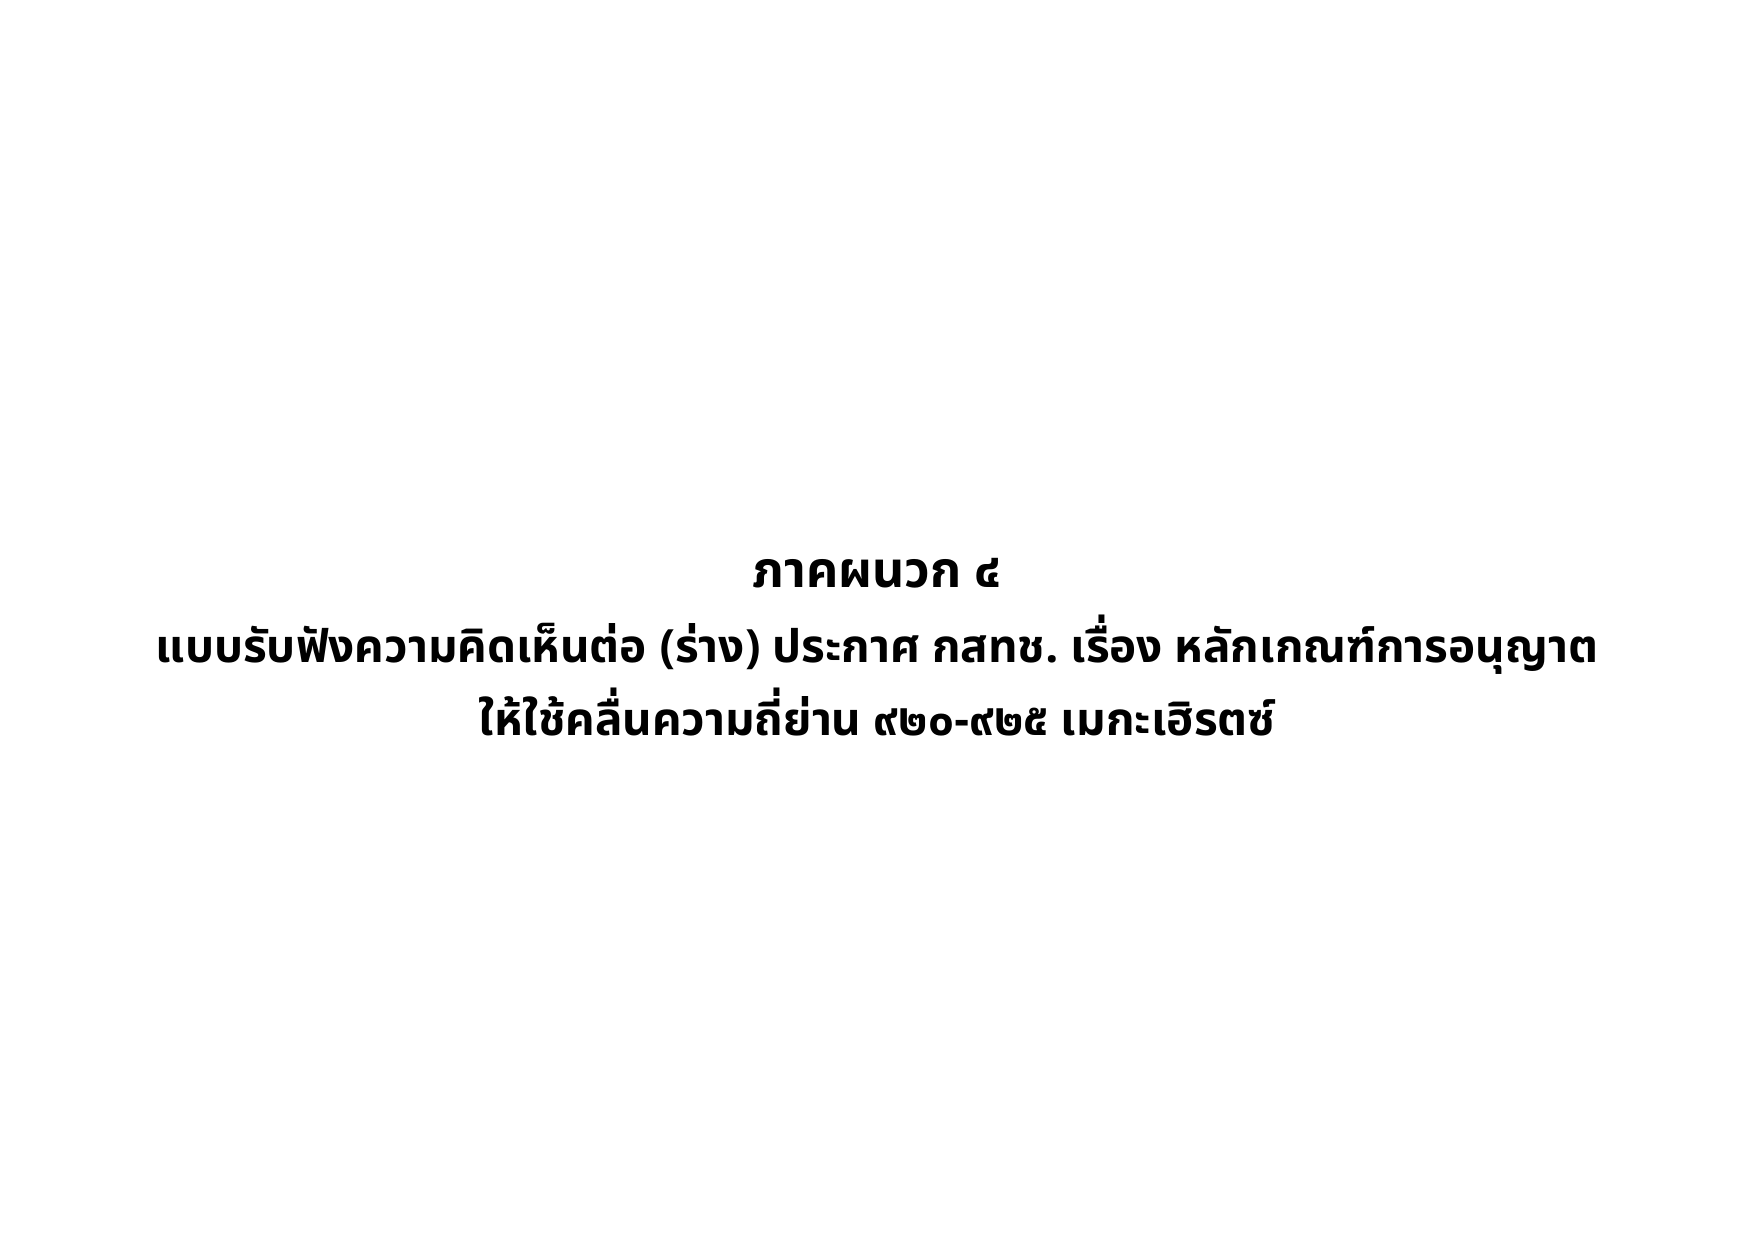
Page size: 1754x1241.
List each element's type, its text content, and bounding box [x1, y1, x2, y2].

text แบบรับฟังความคิดเห็นต่อ (ร่าง) ประกาศ กสทช. เรื่อง หลักเกณฑ์การอนุญาต ให้ใช้คลื่นความถี่ย่าน ๙๒๐-๙๒๕ เมกะเฮิรตซ์ [148, 614, 1606, 756]
text ภาคผนวก ๔ [148, 534, 1606, 610]
